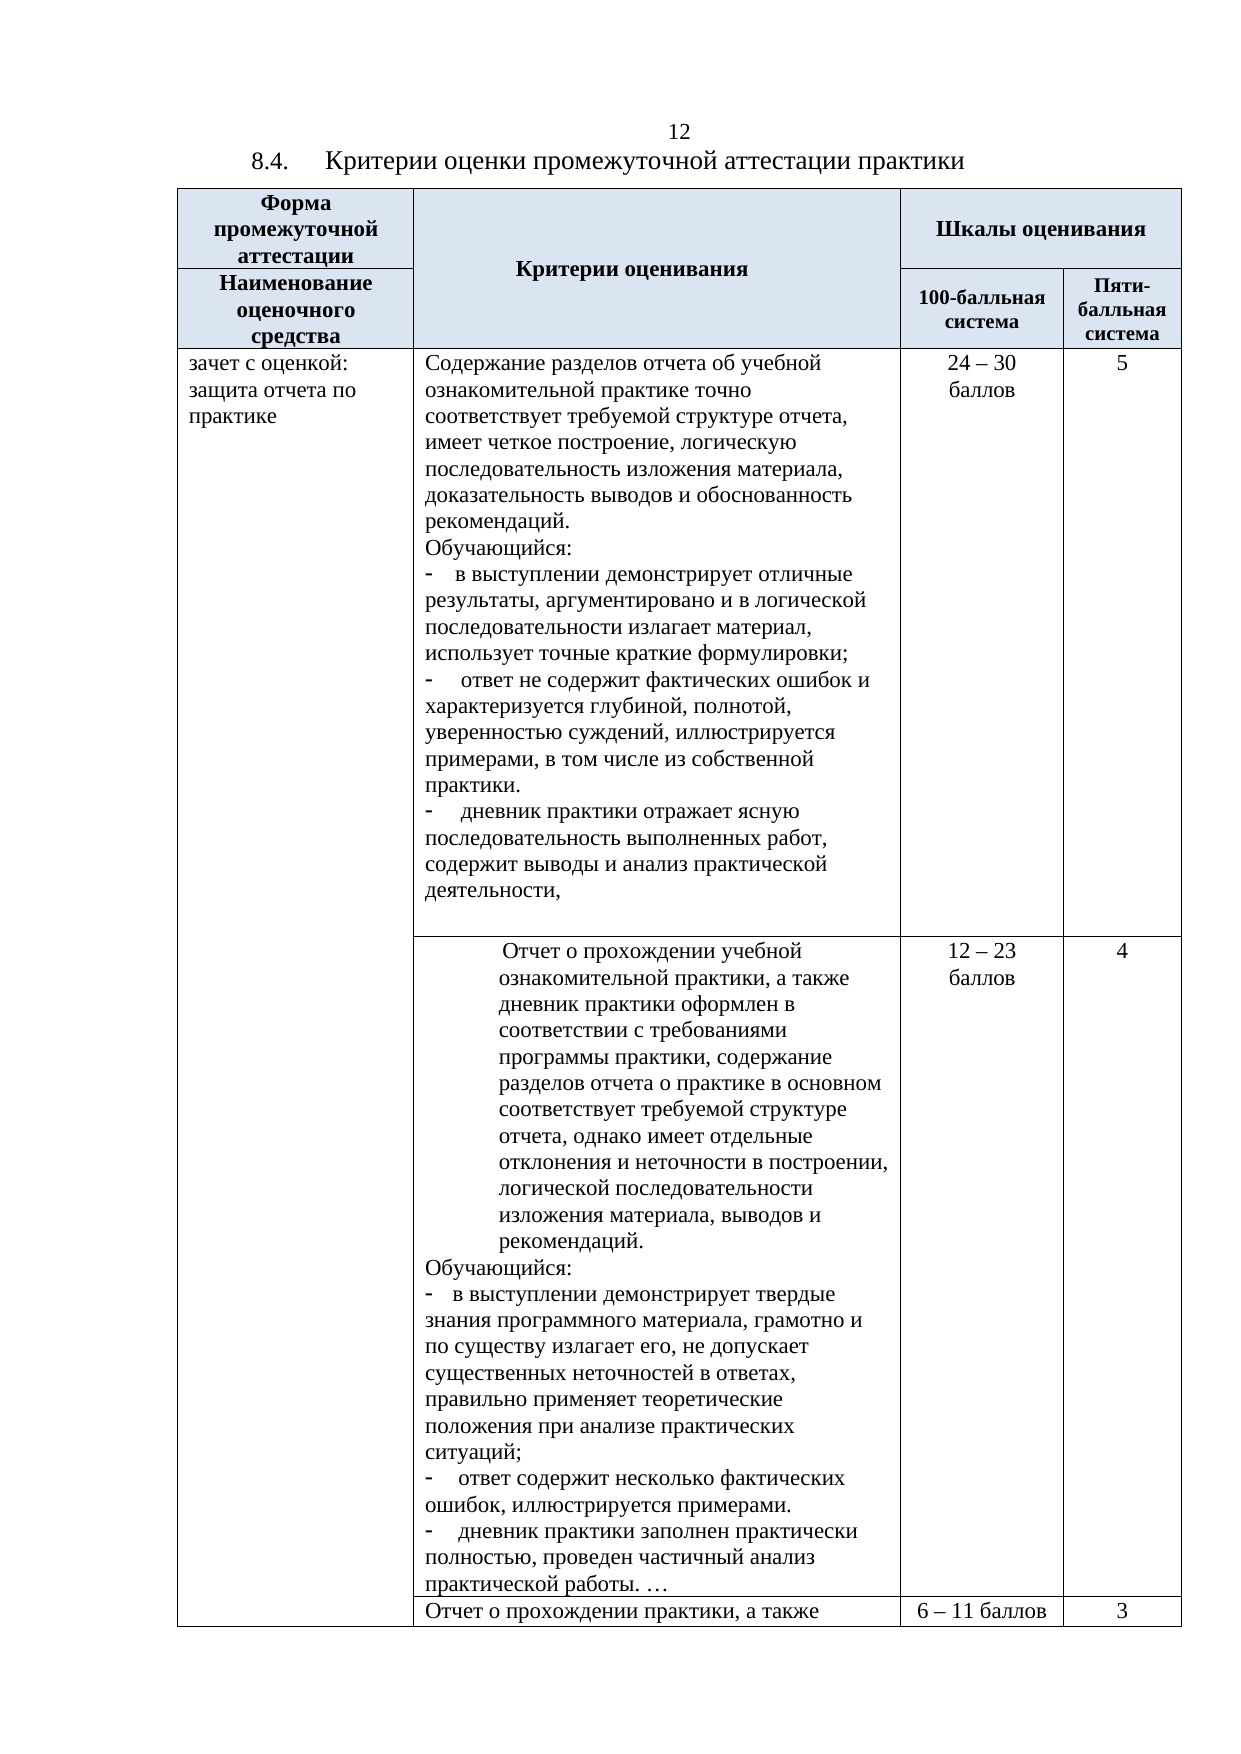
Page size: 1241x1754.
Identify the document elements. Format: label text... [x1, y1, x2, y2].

subtitle Критерии оценки промежуточной аттестации практики [251, 144, 1181, 176]
table_cell 100-балльная система [901, 269, 1063, 348]
table_cell Отчет о прохождении учебной ознакомительной практики, а также дневник практики оформлен в соответствии с требованиями программы практики, содержание разделов отчета о практике в основном соответствует требуемой структуре отчета, однако имеет отдельные отклонения и неточности в построении, логической последовательности изложения материала, выводов и рекомендаций. Обучающийся: в выступлении демонстрирует твердые знания программного материала, грамотно и по существу излагает его, не допускает существенных неточностей в ответах, правильно применяет теоретические положения при анализе практических ситуаций; ответ содержит несколько фактических ошибок, иллюстрируется примерами. дневник практики заполнен практически полностью, проведен частичный анализ практической работы. … [414, 937, 900, 1596]
table_header Шкалы оценивания [901, 189, 1181, 268]
table_cell 5 [1064, 349, 1181, 936]
table_cell Наименование оценочного средства [178, 269, 413, 348]
table_cell 6 – 11 баллов [901, 1597, 1063, 1626]
table_header Форма промежуточной аттестации [178, 189, 413, 268]
table_cell 3 [1064, 1597, 1181, 1626]
table_header Критерии оценивания [414, 189, 900, 348]
table_cell 12 – 23 баллов [901, 937, 1063, 1596]
table_cell Содержание разделов отчета об учебной ознакомительной практике точно соответствует требуемой структуре отчета, имеет четкое построение, логическую последовательность изложения материала, доказательность выводов и обоснованность рекомендаций. Обучающийся: в выступлении демонстрирует отличные результаты, аргументировано и в логической последовательности излагает материал, использует точные краткие формулировки; ответ не содержит фактических ошибок и характеризуется глубиной, полнотой, уверенностью суждений, иллюстрируется примерами, в том числе из собственной практики. дневник практики отражает ясную последовательность выполненных работ, содержит выводы и анализ практической деятельности, [414, 349, 900, 936]
table_cell Пяти-балльная система [1064, 269, 1181, 348]
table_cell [414, 1597, 900, 1626]
table_cell 24 – 30 баллов [901, 349, 1063, 936]
table_cell 4 [1064, 937, 1181, 1596]
table_cell зачет с оценкой: защита отчета по практике [178, 349, 413, 1626]
